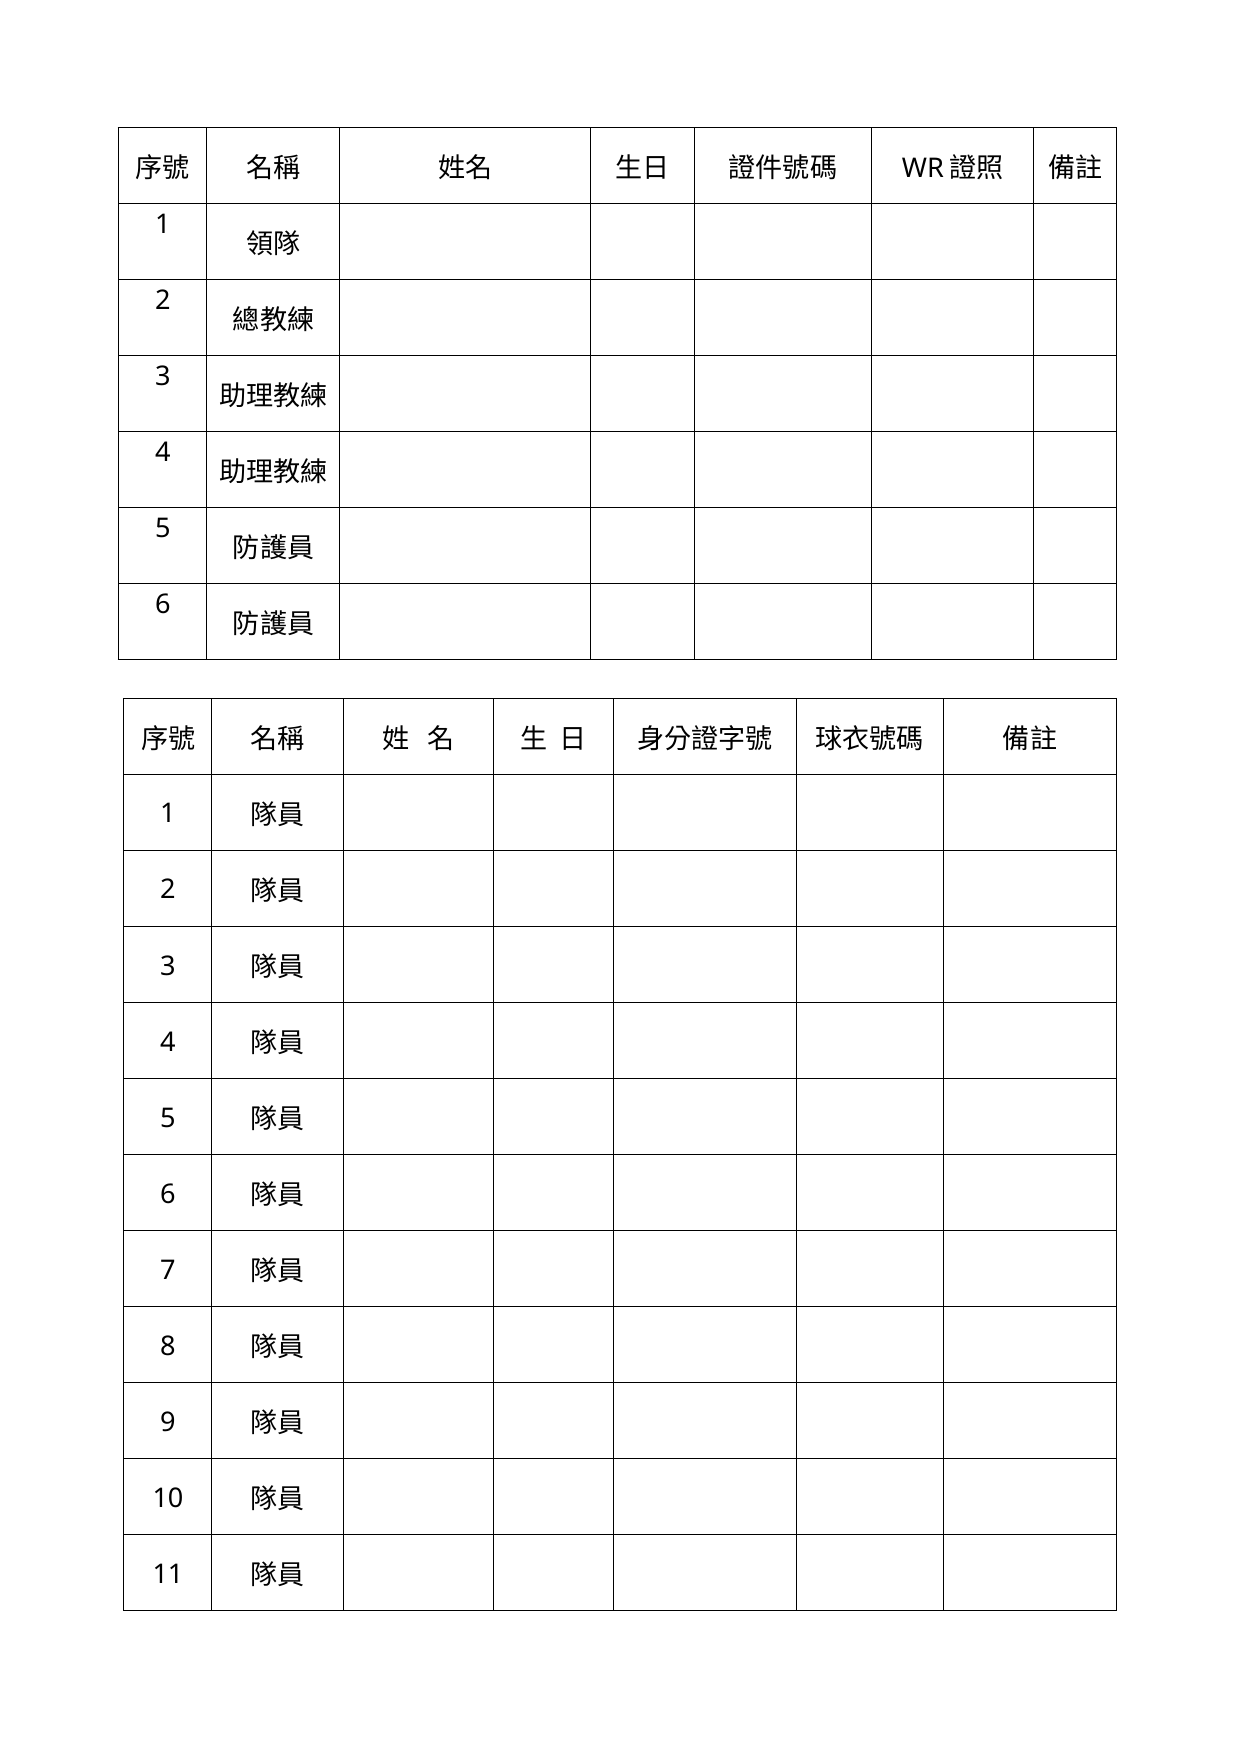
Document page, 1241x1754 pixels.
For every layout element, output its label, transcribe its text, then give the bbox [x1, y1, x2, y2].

table_header 序號 [119, 128, 206, 203]
table_cell [872, 584, 1033, 659]
table_cell [614, 1003, 796, 1078]
table_cell [344, 1231, 493, 1306]
table_cell [695, 280, 871, 355]
table_cell [344, 1459, 493, 1534]
table_cell [614, 775, 796, 850]
table_cell [872, 204, 1033, 279]
table_cell 4 [124, 1003, 211, 1078]
table_cell [344, 851, 493, 926]
table_cell [797, 1459, 943, 1534]
table_cell 2 [124, 851, 211, 926]
table_cell [1034, 280, 1116, 355]
table_cell 隊員 [212, 1003, 343, 1078]
table_cell [344, 775, 493, 850]
table_cell 隊員 [212, 1535, 343, 1610]
table_cell 7 [124, 1231, 211, 1306]
table_cell [614, 927, 796, 1002]
table_cell [944, 1079, 1116, 1154]
table_cell 隊員 [212, 927, 343, 1002]
table_header 備註 [944, 699, 1116, 774]
table_cell [1034, 204, 1116, 279]
table_header 生 日 [494, 699, 613, 774]
table_cell [614, 1383, 796, 1458]
table_cell [591, 432, 694, 507]
table_cell 助理教練 [207, 356, 339, 431]
table_cell [872, 508, 1033, 583]
table_cell [872, 356, 1033, 431]
table_cell [944, 851, 1116, 926]
table_cell 4 [119, 432, 206, 507]
table_cell [1034, 584, 1116, 659]
table_cell [944, 1003, 1116, 1078]
table_cell 防護員 [207, 508, 339, 583]
table_cell [614, 851, 796, 926]
table_cell [494, 1535, 613, 1610]
table_header 證件號碼 [695, 128, 871, 203]
table_cell [494, 851, 613, 926]
table_cell [797, 1231, 943, 1306]
table_cell [797, 1535, 943, 1610]
table_cell [797, 775, 943, 850]
table_cell [494, 927, 613, 1002]
table_cell [340, 508, 590, 583]
table_cell [591, 584, 694, 659]
table_cell [944, 1535, 1116, 1610]
table_cell [494, 1155, 613, 1230]
table_header 名稱 [207, 128, 339, 203]
table_cell [340, 584, 590, 659]
table_cell [695, 204, 871, 279]
table_cell 隊員 [212, 1459, 343, 1534]
table_header 名稱 [212, 699, 343, 774]
table_cell [614, 1155, 796, 1230]
table_cell 10 [124, 1459, 211, 1534]
table_header 球衣號碼 [797, 699, 943, 774]
table_cell 5 [119, 508, 206, 583]
table_cell 隊員 [212, 1383, 343, 1458]
table_cell 助理教練 [207, 432, 339, 507]
table_cell [944, 927, 1116, 1002]
table_cell [591, 508, 694, 583]
table_header 姓名 [340, 128, 590, 203]
table_header 姓 名 [344, 699, 493, 774]
table_cell [591, 356, 694, 431]
table_cell 3 [124, 927, 211, 1002]
table_cell [944, 1231, 1116, 1306]
table_cell [695, 432, 871, 507]
table_cell [494, 1003, 613, 1078]
table_cell [494, 1459, 613, 1534]
table_cell 3 [119, 356, 206, 431]
table_cell 隊員 [212, 1307, 343, 1382]
table_cell [340, 432, 590, 507]
table_cell [591, 280, 694, 355]
table_header 序號 [124, 699, 211, 774]
table_cell [695, 584, 871, 659]
table_cell [340, 356, 590, 431]
table_cell [344, 1003, 493, 1078]
table_cell 11 [124, 1535, 211, 1610]
table_cell [494, 1307, 613, 1382]
table_cell [1034, 356, 1116, 431]
table_cell [797, 1003, 943, 1078]
table_cell [614, 1535, 796, 1610]
table_cell [797, 1079, 943, 1154]
table_cell [494, 1079, 613, 1154]
table_cell 防護員 [207, 584, 339, 659]
table_cell [872, 280, 1033, 355]
table_cell [494, 1231, 613, 1306]
table_cell 1 [119, 204, 206, 279]
table_cell [344, 1535, 493, 1610]
table_header WR證照 [872, 128, 1033, 203]
table_cell [494, 1383, 613, 1458]
table_cell [1034, 432, 1116, 507]
table_cell 6 [124, 1155, 211, 1230]
table_header 身分證字號 [614, 699, 796, 774]
table_cell 隊員 [212, 775, 343, 850]
table_cell 總教練 [207, 280, 339, 355]
table_cell [344, 1079, 493, 1154]
table_cell 8 [124, 1307, 211, 1382]
table_cell [797, 1155, 943, 1230]
table_cell [340, 204, 590, 279]
table_cell [944, 1383, 1116, 1458]
table_header 備註 [1034, 128, 1116, 203]
table_cell [344, 1155, 493, 1230]
table_cell [614, 1459, 796, 1534]
table_cell 2 [119, 280, 206, 355]
table_cell [1034, 508, 1116, 583]
table_cell [344, 1307, 493, 1382]
table_cell [797, 1307, 943, 1382]
table_cell 1 [124, 775, 211, 850]
table_cell [695, 508, 871, 583]
table_cell [614, 1079, 796, 1154]
table_cell [944, 1459, 1116, 1534]
table_cell 隊員 [212, 1155, 343, 1230]
table_cell 6 [119, 584, 206, 659]
table_cell [695, 356, 871, 431]
table_cell [872, 432, 1033, 507]
table_cell [344, 1383, 493, 1458]
table_cell [944, 775, 1116, 850]
table_cell 9 [124, 1383, 211, 1458]
table_cell 5 [124, 1079, 211, 1154]
table_cell [797, 927, 943, 1002]
table_cell [340, 280, 590, 355]
table_cell [614, 1307, 796, 1382]
table_cell 隊員 [212, 851, 343, 926]
table_cell [494, 775, 613, 850]
table_cell [344, 927, 493, 1002]
table_cell [944, 1307, 1116, 1382]
table_header 生日 [591, 128, 694, 203]
table_cell [614, 1231, 796, 1306]
table_cell [797, 851, 943, 926]
table_cell 領隊 [207, 204, 339, 279]
table_cell [797, 1383, 943, 1458]
table_cell 隊員 [212, 1231, 343, 1306]
table_cell 隊員 [212, 1079, 343, 1154]
table_cell [944, 1155, 1116, 1230]
table_cell [591, 204, 694, 279]
